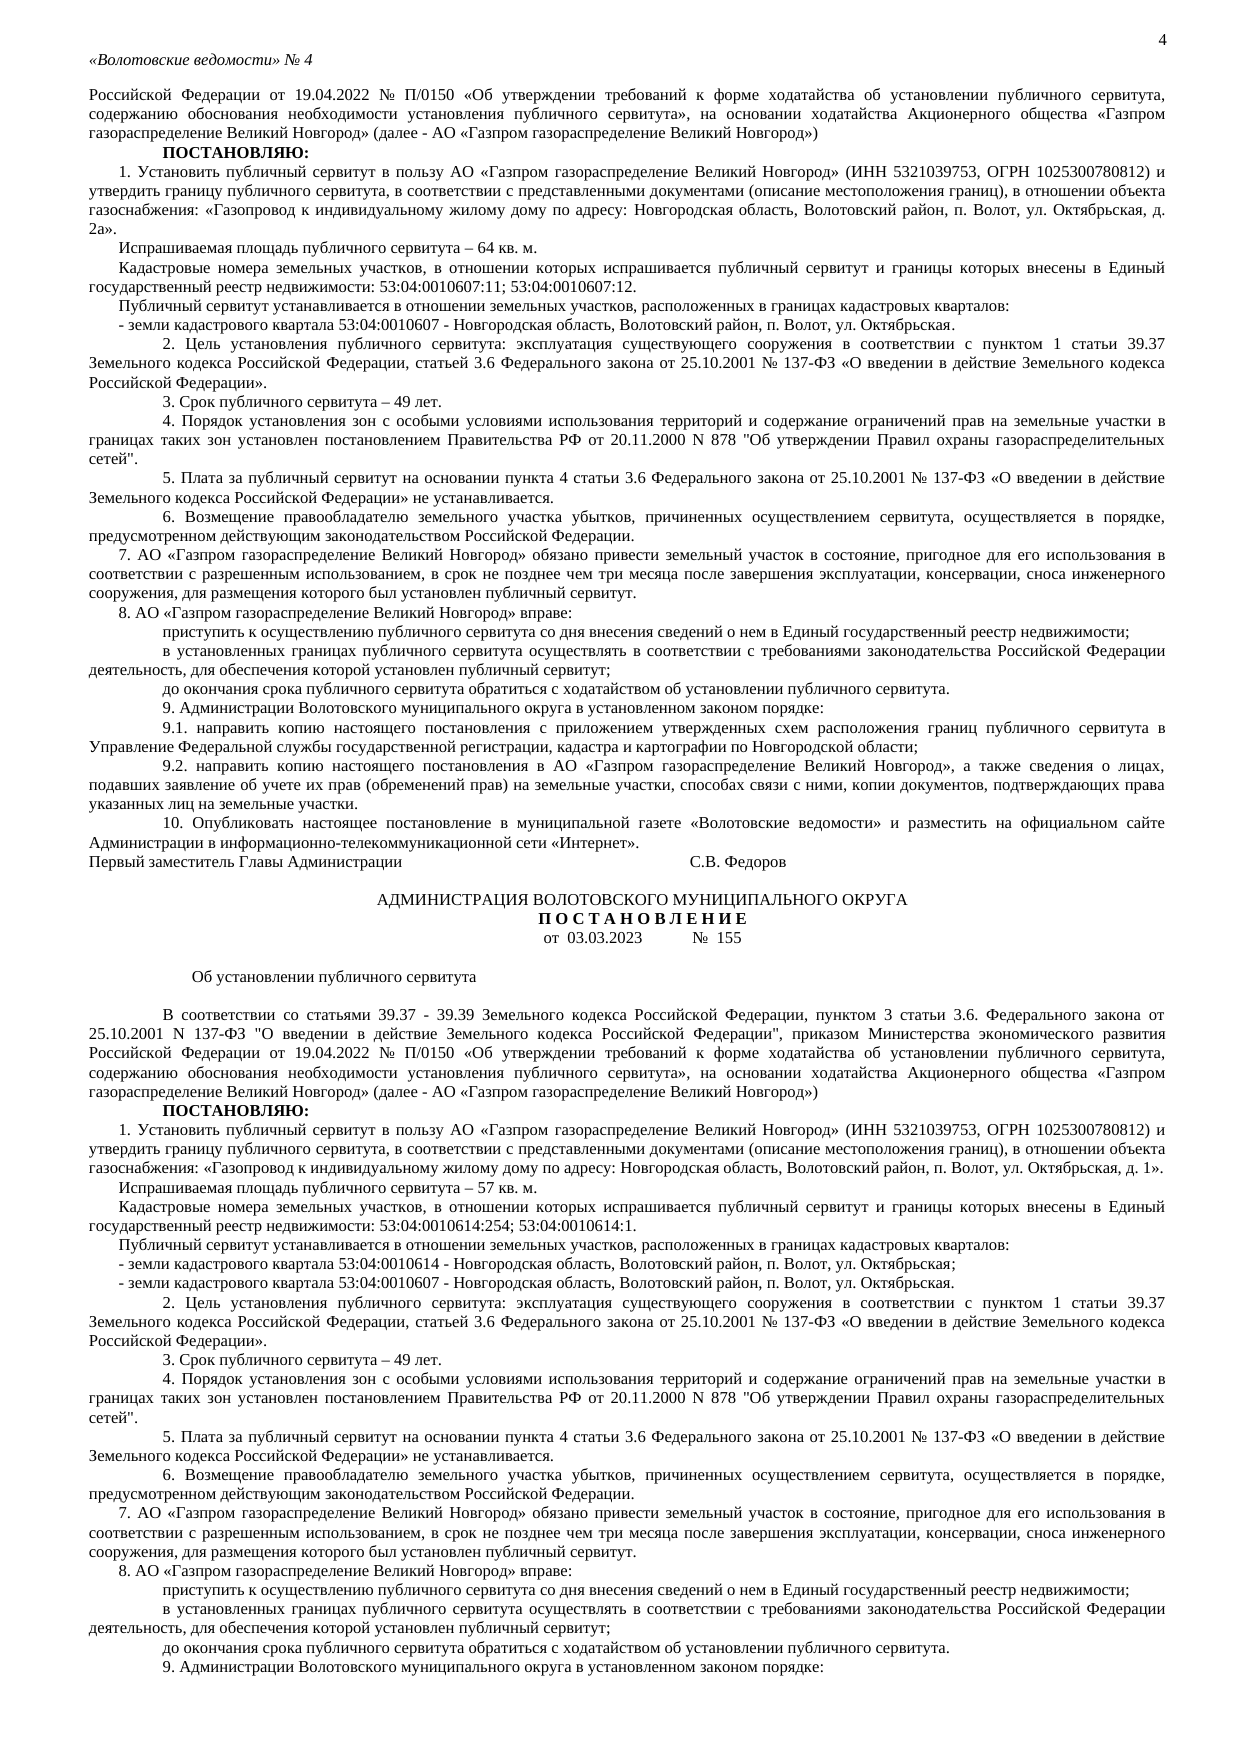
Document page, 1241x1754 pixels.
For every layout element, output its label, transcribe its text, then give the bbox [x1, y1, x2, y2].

text 9. Администрации Волотовского муниципального округа в установленном законом порядке: [89, 698, 1167, 717]
text Кадастровые номера земельных участков, в отношении которых испрашивается публичный сервитут и границы которых внесены в Единый государственный реестр недвижимости: 53:04:0010607:11; 53:04:0010607:12. [89, 257, 1167, 296]
text 1. Установить публичный сервитут в пользу АО «Газпром газораспределение Великий Новгород» (ИНН 5321039753, ОГРН 1025300780812) и утвердить границу публичного сервитута, в соответствии с представленными документами (описание местоположения границ), в отношении объекта газоснабжения: «Газопровод к индивидуальному жилому дому по адресу: Новгородская область, Волотовский район, п. Волот, ул. Октябрьская, д. 1». [89, 1120, 1167, 1177]
text до окончания срока публичного сервитута обратиться с ходатайством об установлении публичного сервитута. [89, 1637, 1167, 1657]
text 7. АО «Газпром газораспределение Великий Новгород» обязано привести земельный участок в состояние, пригодное для его использования в соответствии с разрешенным использованием, в срок не позднее чем три месяца после завершения эксплуатации, консервации, сноса инженерного сооружения, для размещения которого был установлен публичный сервитут. [89, 545, 1167, 602]
text 1. Установить публичный сервитут в пользу АО «Газпром газораспределение Великий Новгород» (ИНН 5321039753, ОГРН 1025300780812) и утвердить границу публичного сервитута, в соответствии с представленными документами (описание местоположения границ), в отношении объекта газоснабжения: «Газопровод к индивидуальному жилому дому по адресу: Новгородская область, Волотовский район, п. Волот, ул. Октябрьская, д. 2а». [89, 162, 1167, 238]
text 8. АО «Газпром газораспределение Великий Новгород» вправе: [89, 602, 1167, 622]
text 9.2. направить копию настоящего постановления в АО «Газпром газораспределение Великий Новгород», а также сведения о лицах, подавших заявление об учете их прав (обременений прав) на земельные участки, способах связи с ними, копии документов, подтверждающих права указанных лиц на земельные участки. [89, 756, 1167, 813]
text 3. Срок публичного сервитута – 49 лет. [89, 392, 1167, 411]
text Испрашиваемая площадь публичного сервитута – 57 кв. м. [89, 1177, 1167, 1197]
text 9. Администрации Волотовского муниципального округа в установленном законом порядке: [89, 1657, 1167, 1676]
text 3. Срок публичного сервитута – 49 лет. [89, 1350, 1167, 1369]
text Публичный сервитут устанавливается в отношении земельных участков, расположенных в границах кадастровых кварталов: [89, 1235, 1167, 1254]
text Публичный сервитут устанавливается в отношении земельных участков, расположенных в границах кадастровых кварталов: [89, 296, 1167, 315]
text 4. Порядок установления зон с особыми условиями использования территорий и содержание ограничений прав на земельные участки в границах таких зон установлен постановлением Правительства РФ от 20.11.2000 N 878 "Об утверждении Правил охраны газораспределительных сетей". [89, 1369, 1167, 1427]
text в установленных границах публичного сервитута осуществлять в соответствии с требованиями законодательства Российской Федерации деятельность, для обеспечения которой установлен публичный сервитут; [89, 641, 1167, 679]
text от 03.03.2023 № 155 [89, 928, 1167, 947]
text Испрашиваемая площадь публичного сервитута – 64 кв. м. [89, 238, 1167, 257]
text 8. АО «Газпром газораспределение Великий Новгород» вправе: [89, 1561, 1167, 1580]
text АДМИНИСТРАЦИЯ ВОЛОТОВСКОГО МУНИЦИПАЛЬНОГО ОКРУГА [89, 890, 1167, 909]
text 5. Плата за публичный сервитут на основании пункта 4 статьи 3.6 Федерального закона от 25.10.2001 № 137-ФЗ «О введении в действие Земельного кодекса Российской Федерации» не устанавливается. [89, 468, 1167, 507]
text приступить к осуществлению публичного сервитута со дня внесения сведений о нем в Единый государственный реестр недвижимости; [89, 1580, 1167, 1599]
text до окончания срока публичного сервитута обратиться с ходатайством об установлении публичного сервитута. [89, 679, 1167, 698]
text 10. Опубликовать настоящее постановление в муниципальной газете «Волотовские ведомости» и разместить на официальном сайте Администрации в информационно-телекоммуникационной сети «Интернет». [89, 813, 1167, 852]
text 7. АО «Газпром газораспределение Великий Новгород» обязано привести земельный участок в состояние, пригодное для его использования в соответствии с разрешенным использованием, в срок не позднее чем три месяца после завершения эксплуатации, консервации, сноса инженерного сооружения, для размещения которого был установлен публичный сервитут. [89, 1503, 1167, 1561]
text 6. Возмещение правообладателю земельного участка убытков, причиненных осуществлением сервитута, осуществляется в порядке, предусмотренном действующим законодательством Российской Федерации. [89, 507, 1167, 545]
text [89, 85, 1167, 142]
text - земли кадастрового квартала 53:04:0010607 - Новгородская область, Волотовский район, п. Волот, ул. Октябрьская. [89, 1273, 1167, 1292]
text 9.1. направить копию настоящего постановления с приложением утвержденных схем расположения границ публичного сервитута в Управление Федеральной службы государственной регистрации, кадастра и картографии по Новгородской области; [89, 717, 1167, 756]
text 5. Плата за публичный сервитут на основании пункта 4 статьи 3.6 Федерального закона от 25.10.2001 № 137-ФЗ «О введении в действие Земельного кодекса Российской Федерации» не устанавливается. [89, 1427, 1167, 1465]
text 2. Цель установления публичного сервитута: эксплуатация существующего сооружения в соответствии с пунктом 1 статьи 39.37 Земельного кодекса Российской Федерации, статьей 3.6 Федерального закона от 25.10.2001 № 137-ФЗ «О введении в действие Земельного кодекса Российской Федерации». [89, 334, 1167, 392]
text 2. Цель установления публичного сервитута: эксплуатация существующего сооружения в соответствии с пунктом 1 статьи 39.37 Земельного кодекса Российской Федерации, статьей 3.6 Федерального закона от 25.10.2001 № 137-ФЗ «О введении в действие Земельного кодекса Российской Федерации». [89, 1292, 1167, 1350]
text 6. Возмещение правообладателю земельного участка убытков, причиненных осуществлением сервитута, осуществляется в порядке, предусмотренном действующим законодательством Российской Федерации. [89, 1465, 1167, 1503]
text - земли кадастрового квартала 53:04:0010614 - Новгородская область, Волотовский район, п. Волот, ул. Октябрьская; [89, 1254, 1167, 1273]
text ПОСТАНОВЛЯЮ: [89, 142, 1167, 162]
text Кадастровые номера земельных участков, в отношении которых испрашивается публичный сервитут и границы которых внесены в Единый государственный реестр недвижимости: 53:04:0010614:254; 53:04:0010614:1. [89, 1197, 1167, 1235]
text Первый заместитель Главы Администрации С.В. Федоров [89, 852, 1167, 871]
text в установленных границах публичного сервитута осуществлять в соответствии с требованиями законодательства Российской Федерации деятельность, для обеспечения которой установлен публичный сервитут; [89, 1599, 1167, 1637]
text приступить к осуществлению публичного сервитута со дня внесения сведений о нем в Единый государственный реестр недвижимости; [89, 622, 1167, 641]
text 4. Порядок установления зон с особыми условиями использования территорий и содержание ограничений прав на земельные участки в границах таких зон установлен постановлением Правительства РФ от 20.11.2000 N 878 "Об утверждении Правил охраны газораспределительных сетей". [89, 411, 1167, 468]
text П О С Т А Н О В Л Е Н И Е [89, 909, 1167, 928]
text - земли кадастрового квартала 53:04:0010607 - Новгородская область, Волотовский район, п. Волот, ул. Октябрьская. [89, 315, 1167, 334]
table_header Об установлении публичного сервитута [78, 967, 561, 986]
text ПОСТАНОВЛЯЮ: [89, 1101, 1167, 1120]
